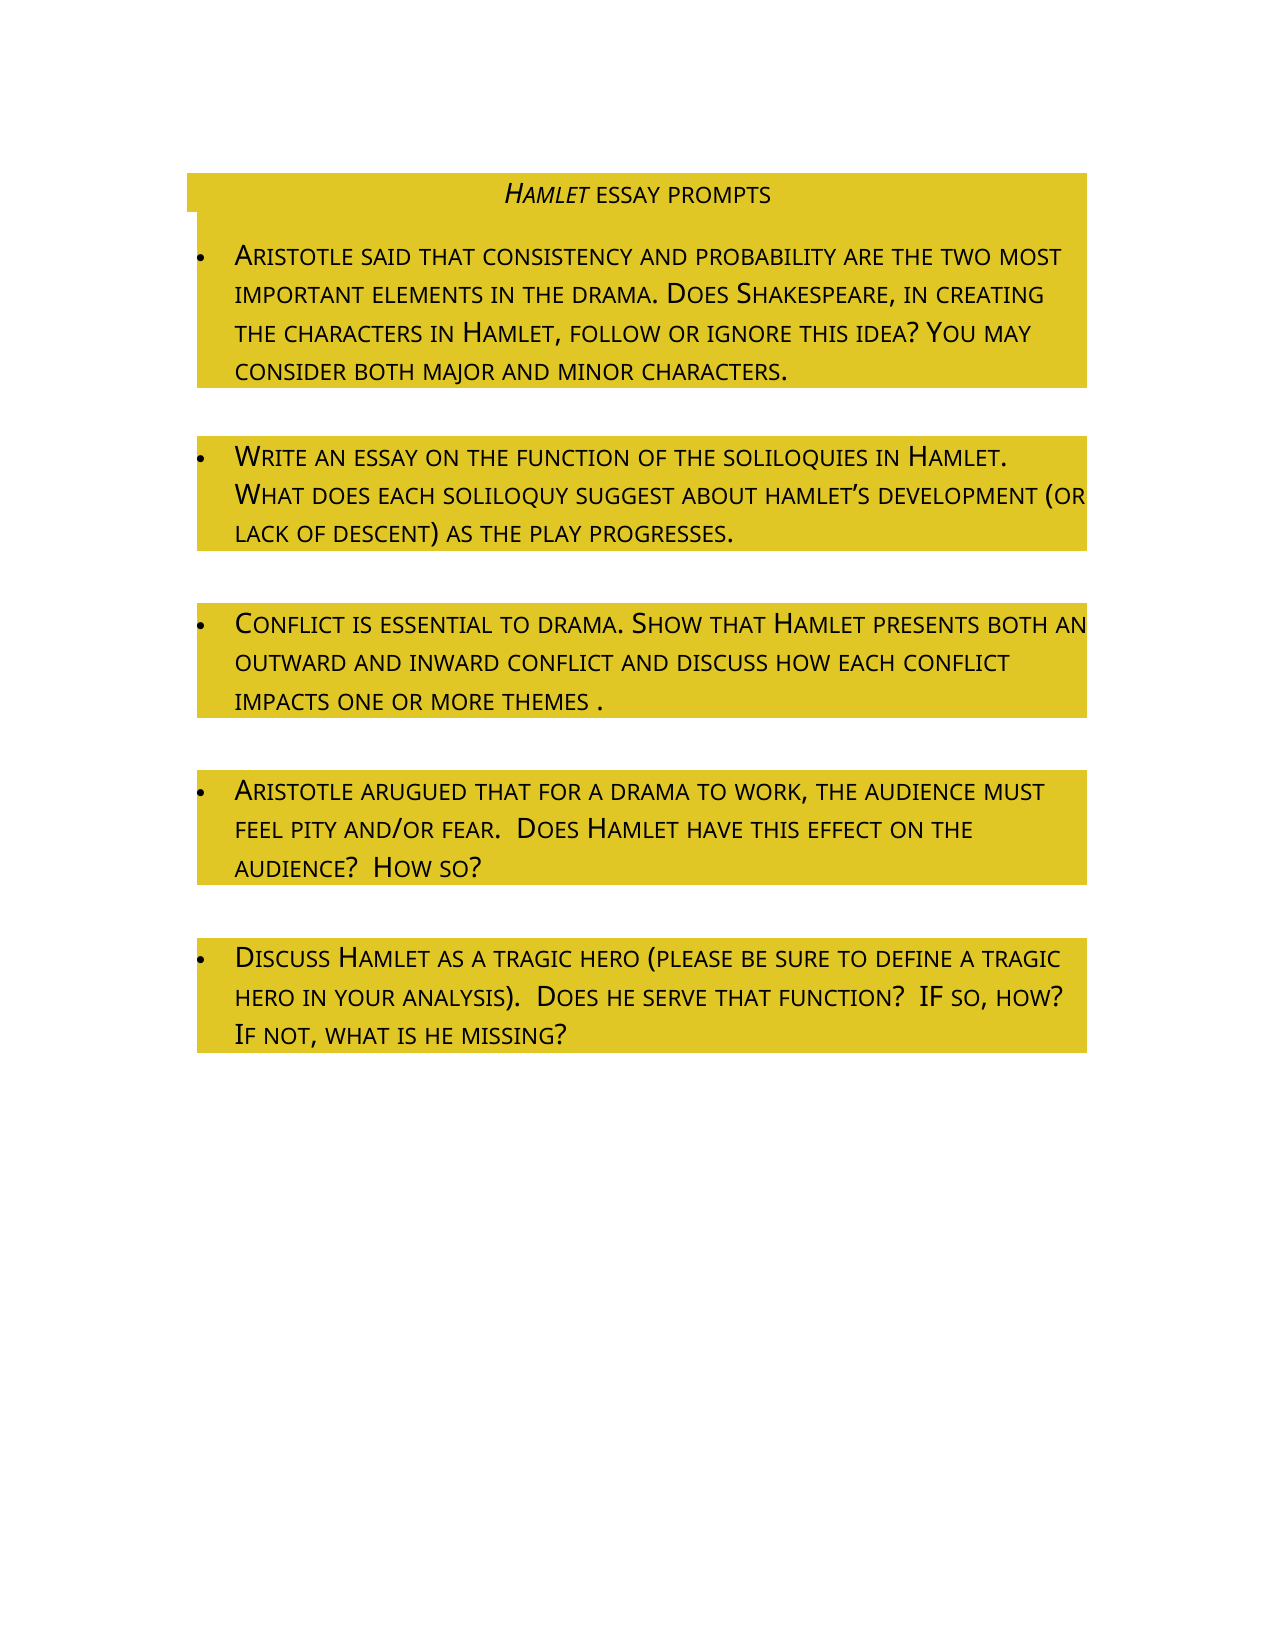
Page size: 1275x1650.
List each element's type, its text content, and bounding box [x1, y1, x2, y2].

text Hamlet essay prompts [187, 173, 1087, 212]
list Aristotle said that consistency and probability are the two most important elements in the drama. Does Shakespeare, in creating the characters in Hamlet, follow or ignore this idea? You may consider both major and minor characters. [197, 235, 1087, 388]
list Write an essay on the function of the soliloquies in Hamlet. What does each soliloquy suggest about hamlet’s development (or lack of descent) as the play progresses. [197, 436, 1087, 551]
list Aristotle arugued that for a drama to work, the audience must feel pity and/or fear. Does Hamlet have this effect on the audience? How so? [197, 770, 1087, 885]
list Conflict is essential to drama. Show that Hamlet presents both an outward and inward conflict and discuss how each conflict impacts one or more themes . [197, 603, 1087, 718]
list Discuss Hamlet as a tragic hero (please be sure to define a tragic hero in your analysis). Does he serve that function? IF so, how? If not, what is he missing? [197, 938, 1087, 1053]
